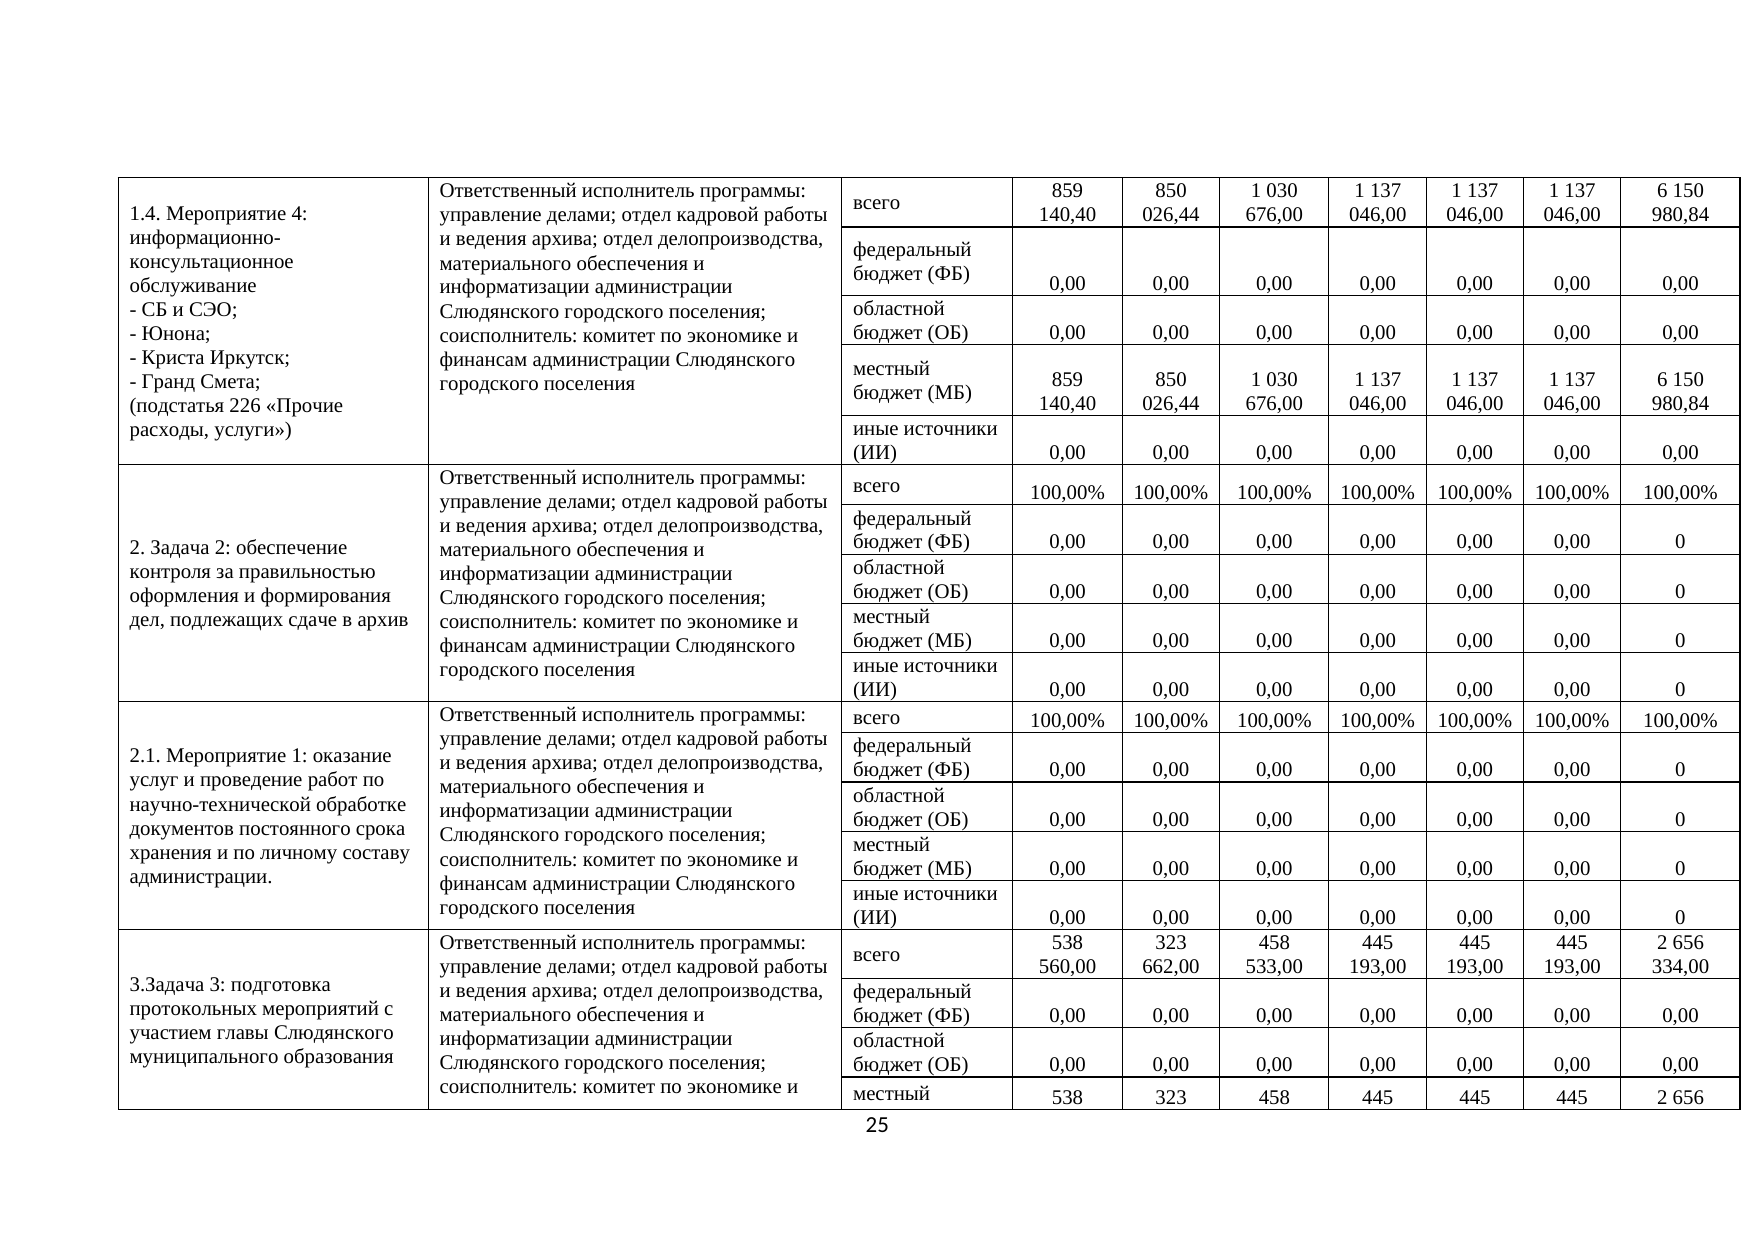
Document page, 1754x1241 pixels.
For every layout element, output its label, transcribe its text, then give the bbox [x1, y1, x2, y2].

table_cell 538 560,00 [1013, 930, 1122, 978]
table_cell 2 656 334,00 [1621, 1078, 1739, 1109]
table_cell 1 137 046,00 [1329, 345, 1426, 414]
table_cell всего [842, 702, 1012, 732]
table_cell 0,00 [1524, 1028, 1620, 1076]
table_cell 0,00 [1220, 979, 1328, 1027]
table_cell 0,00 [1123, 604, 1219, 652]
table_cell 0,00 [1220, 733, 1328, 781]
table_cell [1741, 1027, 1754, 1076]
table_cell 1 137 046,00 [1524, 178, 1620, 226]
table_cell областной бюджет (ОБ) [842, 296, 1012, 344]
table_cell 0,00 [1329, 228, 1426, 295]
table_cell 1 137 046,00 [1427, 345, 1523, 414]
table_cell 0,00 [1220, 1028, 1328, 1076]
table_cell 3.Задача 3: подготовка протокольных мероприятий с участием главы Слюдянского муниципального образования [119, 930, 428, 1109]
table_cell 0,00 [1427, 832, 1523, 880]
table_cell 0,00 [1013, 555, 1122, 603]
table_cell 0,00 [1329, 505, 1426, 553]
table_cell всего [842, 930, 1012, 978]
table_cell 0,00 [1013, 832, 1122, 880]
table_cell 445 193,00 [1427, 930, 1523, 978]
table_cell 0,00 [1220, 416, 1328, 464]
table_cell [1741, 831, 1754, 880]
table_cell 0 [1621, 783, 1739, 831]
table_cell 458 533,00 [1220, 1078, 1328, 1109]
table_cell [1741, 295, 1754, 344]
table_cell 0,00 [1013, 733, 1122, 781]
table_cell местный бюджет (МБ) [842, 1078, 1012, 1109]
table_cell 0,00 [1220, 832, 1328, 880]
table_cell местный бюджет (МБ) [842, 345, 1012, 414]
table_cell 445 193,00 [1524, 1078, 1620, 1109]
table_cell [1741, 652, 1754, 701]
table_cell 0,00 [1013, 881, 1122, 929]
table_cell 0,00 [1013, 653, 1122, 701]
table_cell 100,00% [1013, 465, 1122, 504]
table_cell 0 [1621, 505, 1739, 553]
table_cell [1741, 732, 1754, 781]
table_cell 0,00 [1329, 881, 1426, 929]
table_cell 100,00% [1123, 702, 1219, 732]
table_cell 100,00% [1329, 702, 1426, 732]
table_cell 0,00 [1329, 733, 1426, 781]
table_cell 0,00 [1427, 733, 1523, 781]
table_cell 1 137 046,00 [1329, 178, 1426, 226]
table_cell 2 656 334,00 [1621, 930, 1739, 978]
table_cell 100,00% [1524, 702, 1620, 732]
table_cell всего [842, 178, 1012, 226]
table_cell [1741, 1076, 1754, 1109]
table_cell 0,00 [1427, 604, 1523, 652]
table_cell областной бюджет (ОБ) [842, 555, 1012, 603]
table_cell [429, 930, 841, 1109]
table_cell 445 193,00 [1427, 1078, 1523, 1109]
table_cell 0,00 [1524, 296, 1620, 344]
table_cell 0,00 [1123, 416, 1219, 464]
table_cell 1 137 046,00 [1427, 178, 1523, 226]
table_cell 0,00 [1621, 228, 1739, 295]
table_cell 0,00 [1621, 296, 1739, 344]
table_cell 0,00 [1524, 653, 1620, 701]
table_cell [1741, 554, 1754, 603]
table_cell [1741, 701, 1754, 732]
table_cell 0 [1621, 604, 1739, 652]
table_cell 323 662,00 [1123, 1078, 1219, 1109]
table_cell 0,00 [1621, 416, 1739, 464]
table_cell 850 026,44 [1123, 345, 1219, 414]
table_cell иные источники (ИИ) [842, 416, 1012, 464]
table_cell [1741, 978, 1754, 1027]
table_cell 0,00 [1524, 881, 1620, 929]
table_cell 0,00 [1123, 555, 1219, 603]
table_cell 0,00 [1427, 505, 1523, 553]
table_cell 0,00 [1329, 416, 1426, 464]
table_cell 2.1. Мероприятие 1: оказание услуг и проведение работ по научно-технической обработке документов постоянного срока хранения и по личному составу администрации. [119, 702, 428, 929]
table_cell [1741, 415, 1754, 464]
table_cell [1741, 177, 1754, 226]
table_cell [1741, 880, 1754, 929]
table_cell 100,00% [1220, 702, 1328, 732]
table_cell 0,00 [1013, 1028, 1122, 1076]
table_cell 100,00% [1621, 465, 1739, 504]
table_cell [1741, 603, 1754, 652]
table_cell 0,00 [1329, 653, 1426, 701]
table_cell 850 026,44 [1123, 178, 1219, 226]
table_cell 0,00 [1013, 228, 1122, 295]
table_cell 0,00 [1123, 1028, 1219, 1076]
table_cell 0,00 [1524, 505, 1620, 553]
table_cell 6 150 980,84 [1621, 345, 1739, 414]
table_cell областной бюджет (ОБ) [842, 1028, 1012, 1076]
table_cell [1741, 344, 1754, 414]
table_cell 0,00 [1123, 881, 1219, 929]
table_cell 0,00 [1220, 604, 1328, 652]
table_cell 0,00 [1524, 783, 1620, 831]
table_cell 0,00 [1427, 783, 1523, 831]
table_cell [1741, 504, 1754, 553]
table_cell 0,00 [1427, 228, 1523, 295]
table_cell 0,00 [1220, 783, 1328, 831]
table_cell 100,00% [1013, 702, 1122, 732]
table_cell 0,00 [1220, 653, 1328, 701]
table_cell 100,00% [1524, 465, 1620, 504]
table_cell 458 533,00 [1220, 930, 1328, 978]
table_cell 0,00 [1123, 505, 1219, 553]
table_cell областной бюджет (ОБ) [842, 783, 1012, 831]
table_cell 0,00 [1329, 783, 1426, 831]
table_cell иные источники (ИИ) [842, 881, 1012, 929]
table_cell 0,00 [1123, 733, 1219, 781]
table_cell местный бюджет (МБ) [842, 832, 1012, 880]
table_cell 0,00 [1013, 296, 1122, 344]
table_cell 0,00 [1621, 979, 1739, 1027]
table_cell 0 [1621, 733, 1739, 781]
table_cell 100,00% [1427, 465, 1523, 504]
table_cell 100,00% [1427, 702, 1523, 732]
table_cell 0,00 [1123, 228, 1219, 295]
table_cell 0,00 [1123, 832, 1219, 880]
table_cell 0,00 [1427, 296, 1523, 344]
table_cell 445 193,00 [1329, 930, 1426, 978]
table_cell [1741, 781, 1754, 831]
table_cell 0,00 [1329, 296, 1426, 344]
table_cell 1 030 676,00 [1220, 345, 1328, 414]
table_cell 0,00 [1427, 555, 1523, 603]
table_cell 0 [1621, 555, 1739, 603]
table_cell 0,00 [1220, 228, 1328, 295]
table_cell 0,00 [1329, 604, 1426, 652]
table_cell 0,00 [1427, 416, 1523, 464]
table_cell 0,00 [1524, 733, 1620, 781]
table_cell 0,00 [1329, 555, 1426, 603]
table_cell 0,00 [1427, 979, 1523, 1027]
table_cell федеральный бюджет (ФБ) [842, 228, 1012, 295]
table_cell 323 662,00 [1123, 930, 1219, 978]
table_cell 0,00 [1013, 416, 1122, 464]
table_cell 0,00 [1013, 505, 1122, 553]
table_cell 445 193,00 [1524, 930, 1620, 978]
table_cell 100,00% [1621, 702, 1739, 732]
table_cell 1 030 676,00 [1220, 178, 1328, 226]
table_cell 0 [1621, 881, 1739, 929]
table_cell 0,00 [1524, 555, 1620, 603]
table_cell 0,00 [1427, 881, 1523, 929]
table_cell 0,00 [1123, 783, 1219, 831]
table_cell 0,00 [1220, 555, 1328, 603]
table_cell федеральный бюджет (ФБ) [842, 733, 1012, 781]
table_cell 0 [1621, 832, 1739, 880]
table_cell 0,00 [1329, 1028, 1426, 1076]
table_cell местный бюджет (МБ) [842, 604, 1012, 652]
table_cell 859 140,40 [1013, 178, 1122, 226]
table_cell [1741, 929, 1754, 978]
table_cell 1 137 046,00 [1524, 345, 1620, 414]
table_cell 0,00 [1329, 979, 1426, 1027]
table_cell 0,00 [1524, 228, 1620, 295]
table_cell 0,00 [1427, 1028, 1523, 1076]
table_cell 0,00 [1524, 416, 1620, 464]
table_cell 0,00 [1220, 505, 1328, 553]
table_cell 0,00 [1427, 653, 1523, 701]
table_cell 100,00% [1329, 465, 1426, 504]
table_cell 0,00 [1524, 832, 1620, 880]
table_cell 538 560,00 [1013, 1078, 1122, 1109]
table_cell 2. Задача 2: обеспечение контроля за правильностью оформления и формирования дел, подлежащих сдаче в архив [119, 465, 428, 701]
table_cell 0,00 [1013, 979, 1122, 1027]
table_cell 100,00% [1123, 465, 1219, 504]
table_cell [1741, 464, 1754, 504]
table_cell 6 150 980,84 [1621, 178, 1739, 226]
table_cell 100,00% [1220, 465, 1328, 504]
table_cell иные источники (ИИ) [842, 653, 1012, 701]
table_cell 0,00 [1621, 1028, 1739, 1076]
table_cell 0,00 [1524, 604, 1620, 652]
table_cell 0,00 [1123, 979, 1219, 1027]
table_cell 859 140,40 [1013, 345, 1122, 414]
table_cell 1.4. Мероприятие 4: информационно-консультационное обслуживание - СБ и СЭО; - Юнона; - Криста Иркутск; - Гранд Смета; (подстатья 226 «Прочие расходы, услуги») [119, 178, 428, 464]
table_cell 0,00 [1220, 296, 1328, 344]
table_cell 0,00 [1013, 604, 1122, 652]
table_cell 0,00 [1123, 296, 1219, 344]
table_cell 0,00 [1123, 653, 1219, 701]
table_cell [1741, 226, 1754, 295]
table_cell 0,00 [1524, 979, 1620, 1027]
table_cell 0 [1621, 653, 1739, 701]
table_cell 0,00 [1329, 832, 1426, 880]
table_cell 445 193,00 [1329, 1078, 1426, 1109]
table_cell федеральный бюджет (ФБ) [842, 979, 1012, 1027]
table_cell 0,00 [1220, 881, 1328, 929]
table_cell федеральный бюджет (ФБ) [842, 505, 1012, 553]
table_cell 0,00 [1013, 783, 1122, 831]
table_cell всего [842, 465, 1012, 504]
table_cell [429, 178, 841, 464]
